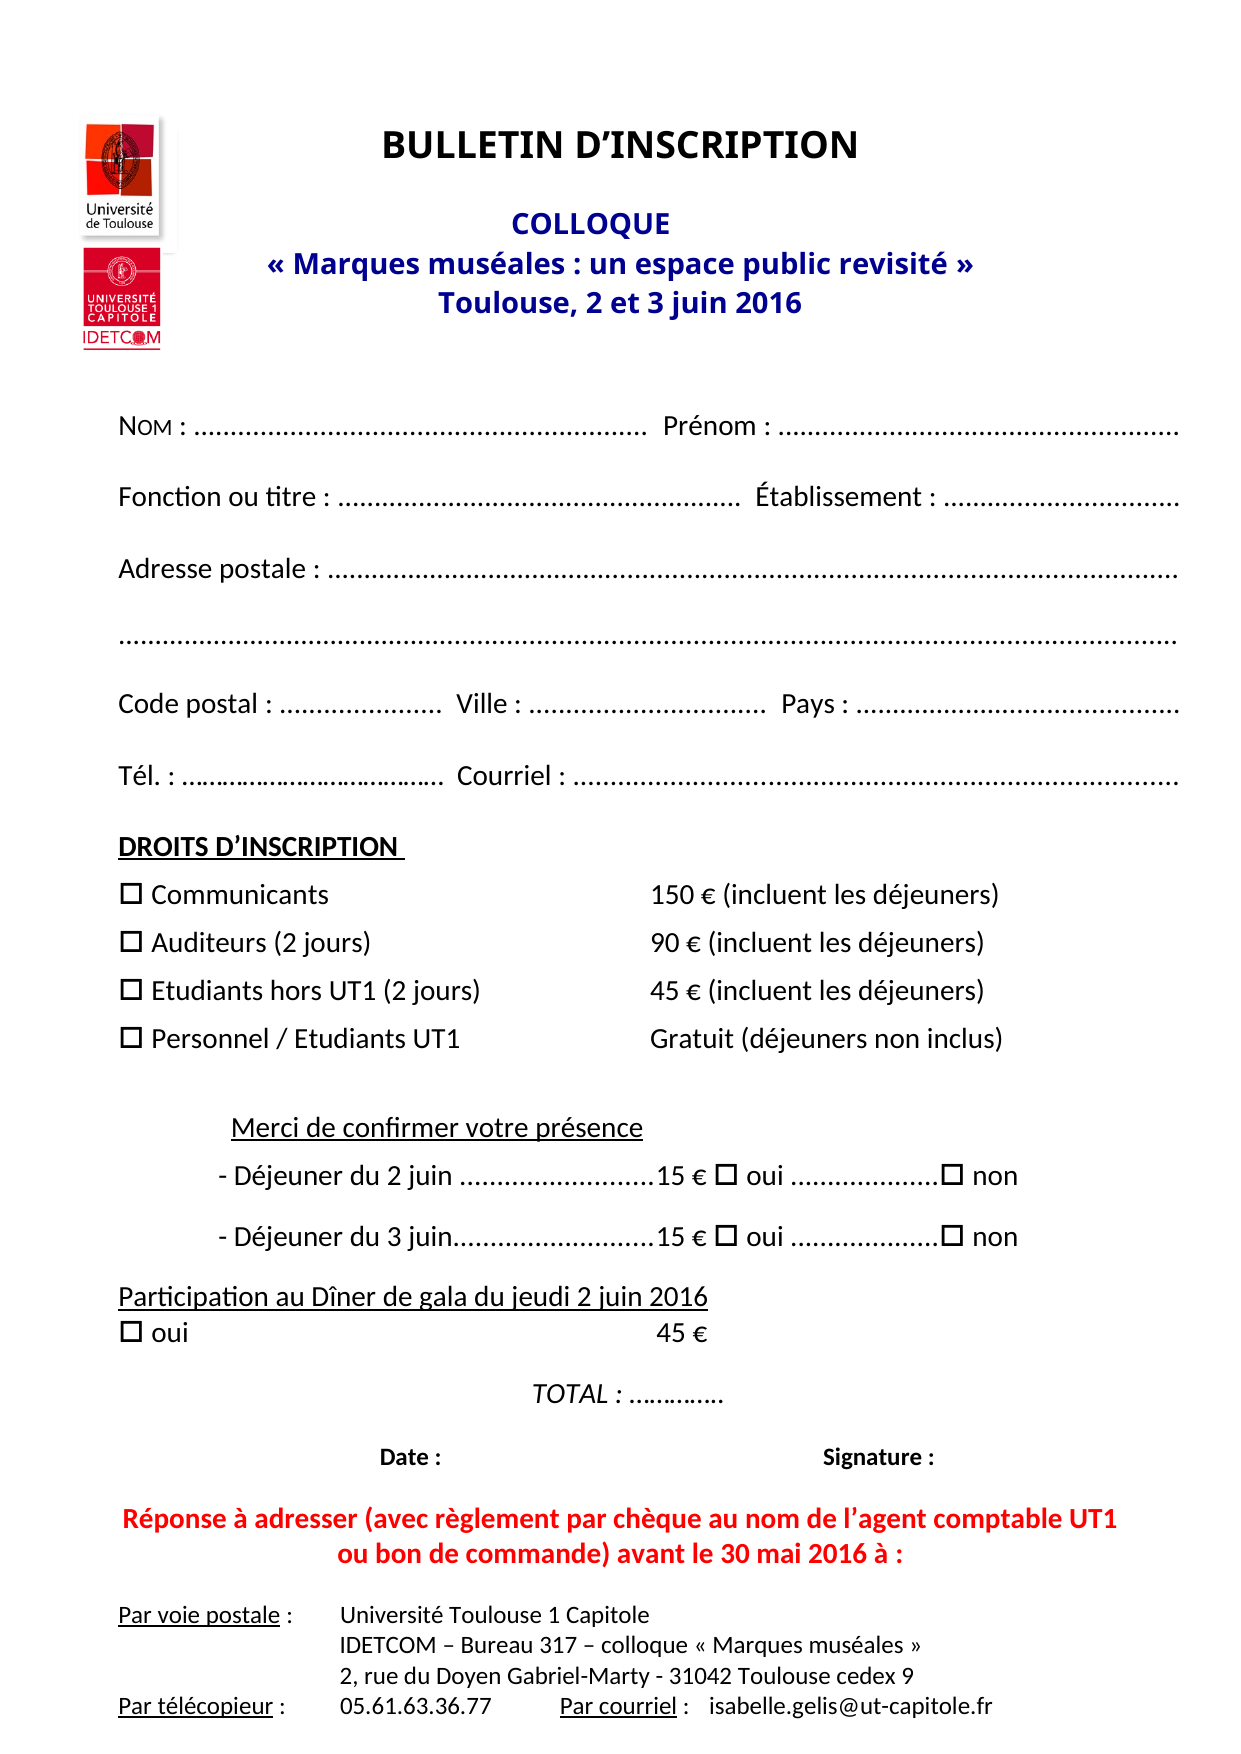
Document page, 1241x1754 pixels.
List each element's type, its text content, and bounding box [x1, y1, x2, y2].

picture [68, 104, 189, 203]
text Auditeurs (2 jours) 90 € (incluent les déjeuners) [118, 924, 1122, 960]
text Date : Signature : [118, 1441, 1122, 1472]
text 2, rue du Doyen Gabriel-Marty - 31042 Toulouse cedex 9 [266, 1660, 1122, 1691]
text Participation au Dîner de gala du jeudi 2 juin 2016 [118, 1278, 1122, 1314]
text Personnel / Etudiants UT1 Gratuit (déjeuners non inclus) [118, 1020, 1122, 1056]
text « Marques muséales : un espace public revisité » [118, 243, 1122, 283]
text Code postal : Ville : Pays : [118, 685, 1122, 721]
text oui 45 € [118, 1314, 1122, 1349]
text - Déjeuner du 3 juin 15 € oui non [118, 1218, 1122, 1253]
text DROITS D’INSCRIPTION [118, 828, 1122, 863]
text TOTAL : ………….. [118, 1375, 1122, 1411]
picture [68, 243, 163, 353]
text Fonction ou titre : ....................................................... Établissement : [118, 478, 1122, 514]
text Communicants 150 € (incluent les déjeuners) [118, 876, 1122, 912]
text COLLOQUE [59, 203, 1122, 243]
text Etudiants hors UT1 (2 jours) 45 € (incluent les déjeuners) [118, 972, 1122, 1008]
text Par télécopieur : 05.61.63.36.77 Par courriel : isabelle.gelis@ut-capitole.fr [118, 1691, 1122, 1721]
text Tél. : ………………………………… Courriel : [118, 757, 1122, 792]
text BULLETIN D’INSCRIPTION [118, 118, 1122, 169]
text Réponse à adresser (avec règlement par chèque au nom de l’agent comptable UT1 ou bon de commande) avant le 30 mai 2016 à : [118, 1500, 1122, 1571]
text Toulouse, 2 et 3 juin 2016 [118, 283, 1122, 322]
text Merci de confirmer votre présence [118, 1109, 1122, 1144]
text IDETCOM – Bureau 317 – colloque « Marques muséales » [266, 1629, 1122, 1660]
text - Déjeuner du 2 juin 15 € oui non [118, 1157, 1122, 1193]
text Adresse postale : [118, 550, 1122, 585]
text Par voie postale : Université Toulouse 1 Capitole [118, 1599, 1122, 1629]
text Nom : Prénom : [118, 407, 1122, 443]
